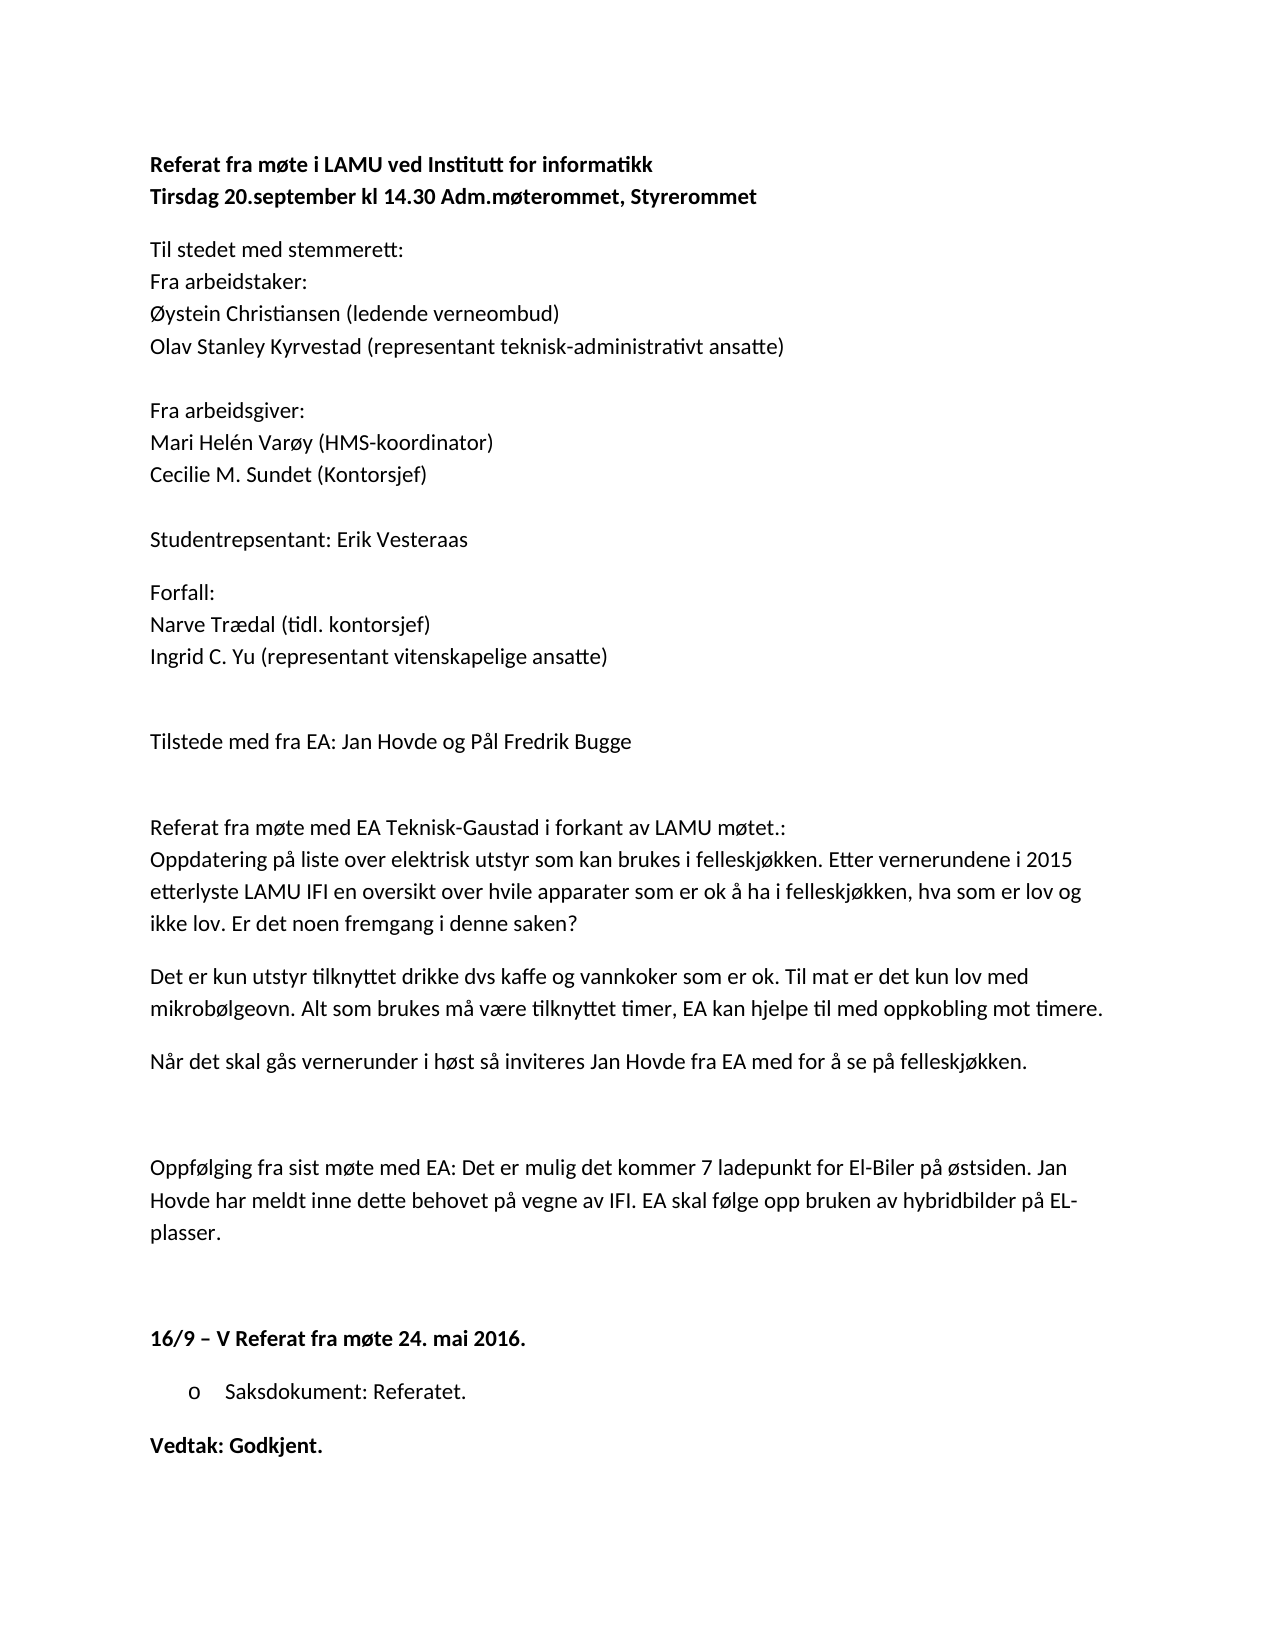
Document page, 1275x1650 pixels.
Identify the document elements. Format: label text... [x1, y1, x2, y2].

text Referat fra møte i LAMU ved Institutt for informatikk Tirsdag 20.september kl 14.30 Adm.møterommet, Styrerommet [150, 150, 1125, 210]
text Vedtak: Godkjent. [150, 1431, 1125, 1492]
text Når det skal gås vernerunder i høst så inviteres Jan Hovde fra EA med for å se på felleskjøkken. [150, 1047, 1125, 1076]
text 16/9 – V Referat fra møte 24. mai 2016. [150, 1324, 1125, 1352]
text Forfall: Narve Trædal (tidl. kontorsjef) Ingrid C. Yu (representant vitenskapelige ansatte) [150, 578, 1125, 670]
text Det er kun utstyr tilknyttet drikke dvs kaffe og vannkoker som er ok. Til mat er det kun lov med mikrobølgeovn. Alt som brukes må være tilknyttet timer, EA kan hjelpe til med oppkobling mot timere. [150, 962, 1125, 1022]
text Tilstede med fra EA: Jan Hovde og Pål Fredrik Bugge [150, 695, 1125, 756]
list Saksdokument: Referatet. [187, 1377, 1125, 1406]
text Oppfølging fra sist møte med EA: Det er mulig det kommer 7 ladepunkt for El-Biler på østsiden. Jan Hovde har meldt inne dette behovet på vegne av IFI. EA skal følge opp bruken av hybridbilder på EL-plasser. [150, 1153, 1125, 1246]
text Til stedet med stemmerett: Fra arbeidstaker: Øystein Christiansen (ledende verneombud) Olav Stanley Kyrvestad (representant teknisk-administrativt ansatte) Fra arbeidsgiver: Mari Helén Varøy (HMS-koordinator) Cecilie M. Sundet (Kontorsjef) Studentrepsentant: Erik Vesteraas [150, 235, 1125, 553]
text Referat fra møte med EA Teknisk-Gaustad i forkant av LAMU møtet.: Oppdatering på liste over elektrisk utstyr som kan brukes i felleskjøkken. Etter vernerundene i 2015 etterlyste LAMU IFI en oversikt over hvile apparater som er ok å ha i felleskjøkken, hva som er lov og ikke lov. Er det noen fremgang i denne saken? [150, 781, 1125, 937]
